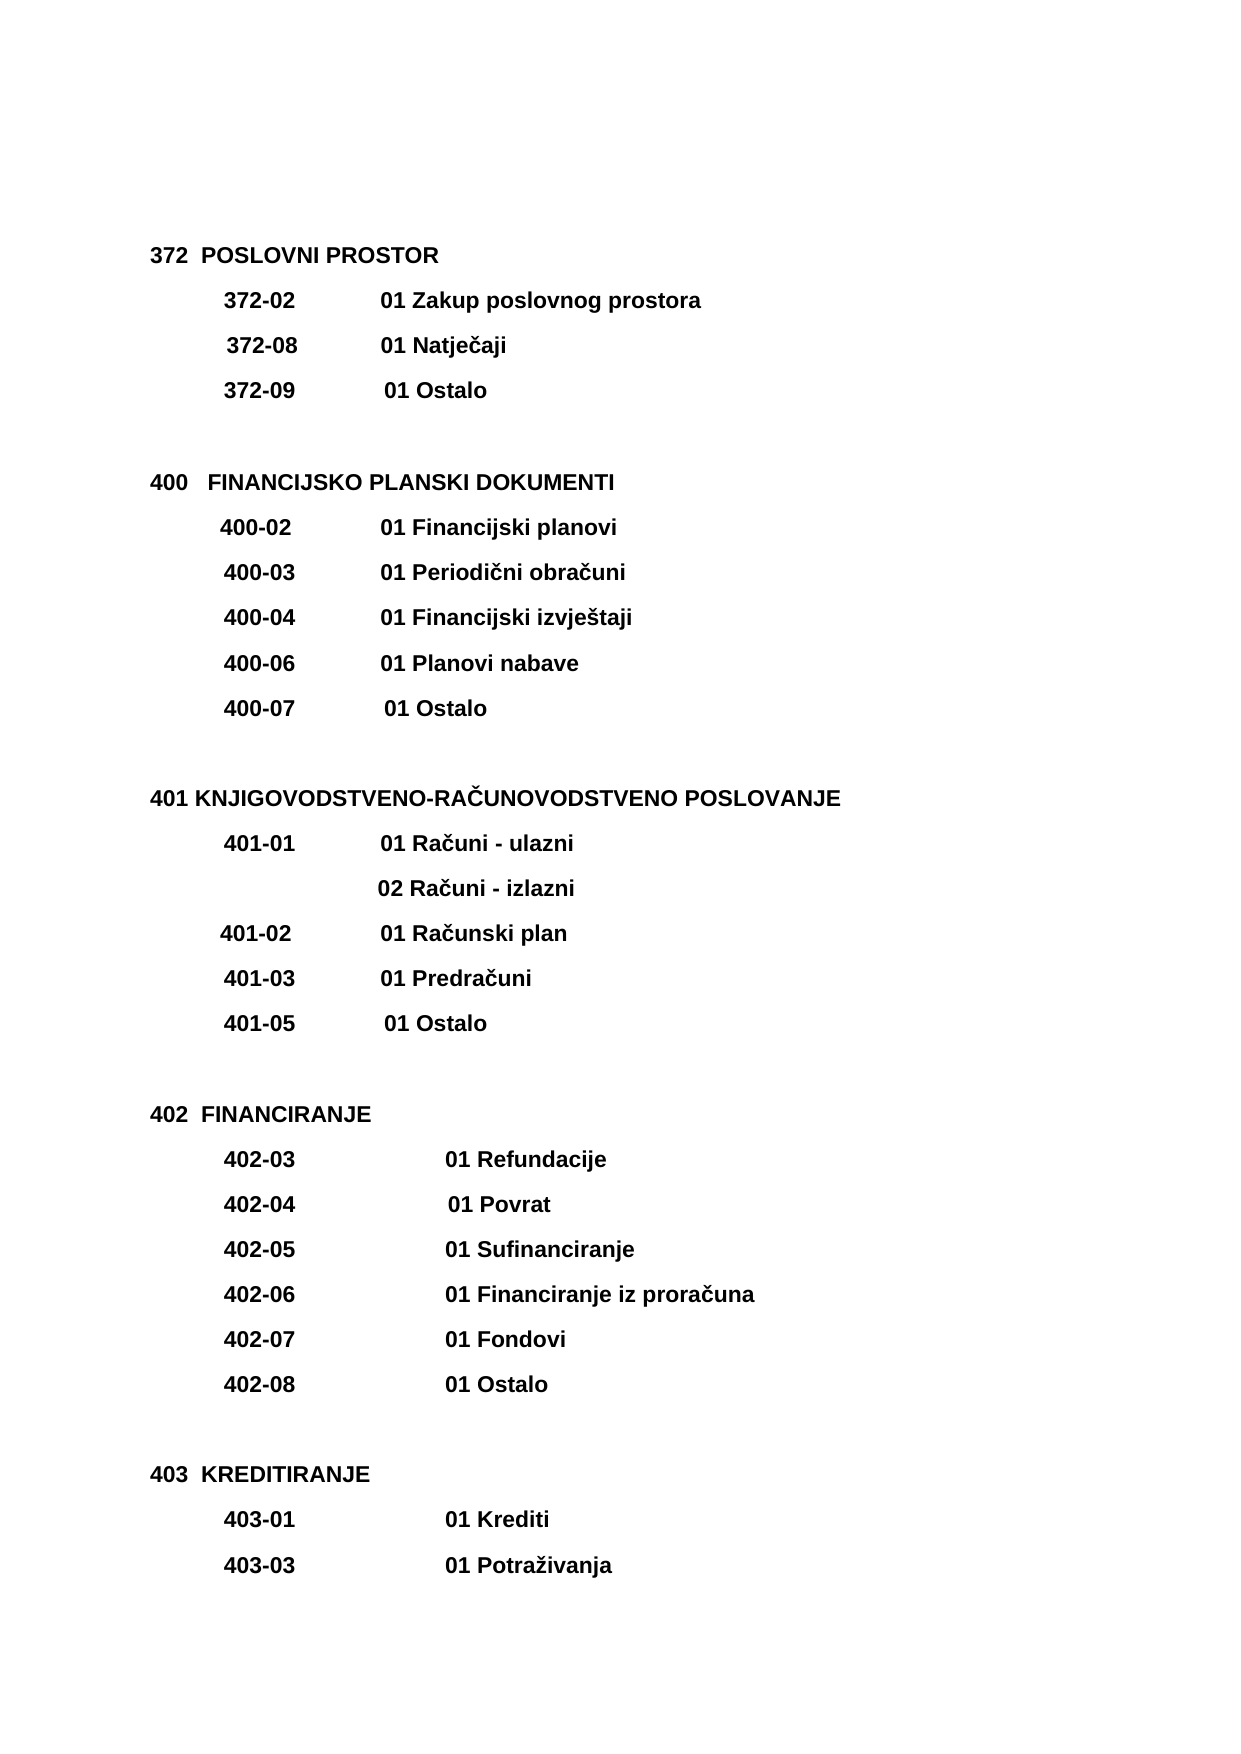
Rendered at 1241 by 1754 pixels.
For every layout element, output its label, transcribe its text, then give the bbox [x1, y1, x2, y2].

text 400-02 01 Financijski planovi [150, 514, 1090, 541]
text 401-05 01 Ostalo [150, 1010, 1090, 1037]
text 400 FINANCIJSKO PLANSKI DOKUMENTI [150, 469, 1090, 495]
text 403 KREDITIRANJE [150, 1461, 1090, 1488]
text 372-02 01 Zakup poslovnog prostora [150, 287, 1090, 313]
text 402-07 01 Fondovi [150, 1326, 1090, 1352]
text 403-01 01 Krediti [150, 1506, 1090, 1533]
text 403-03 01 Potraživanja [150, 1552, 1090, 1578]
text 400-03 01 Periodični obračuni [150, 559, 1090, 586]
text 402-08 01 Ostalo [150, 1371, 1090, 1397]
text 402-06 01 Financiranje iz proračuna [150, 1281, 1090, 1307]
text 401 KNJIGOVODSTVENO-RAČUNOVODSTVENO POSLOVANJE [150, 785, 1090, 811]
text 372 POSLOVNI PROSTOR [150, 242, 1090, 268]
text 401-02 01 Računski plan [150, 920, 1090, 946]
text 402-04 01 Povrat [150, 1191, 1090, 1217]
text 401-01 01 Računi - ulazni [150, 830, 1090, 856]
text 401-03 01 Predračuni [150, 965, 1090, 992]
text 400-07 01 Ostalo [150, 694, 1090, 721]
text 372-09 01 Ostalo [150, 377, 1090, 403]
text 402-05 01 Sufinanciranje [150, 1236, 1090, 1262]
text 402 FINANCIRANJE [150, 1101, 1090, 1127]
text 400-04 01 Financijski izvještaji [150, 604, 1090, 631]
text 400-06 01 Planovi nabave [150, 649, 1090, 676]
text 372-08 01 Natječaji [150, 332, 1090, 358]
text 02 Računi - izlazni [150, 875, 1090, 901]
text 402-03 01 Refundacije [150, 1146, 1090, 1172]
